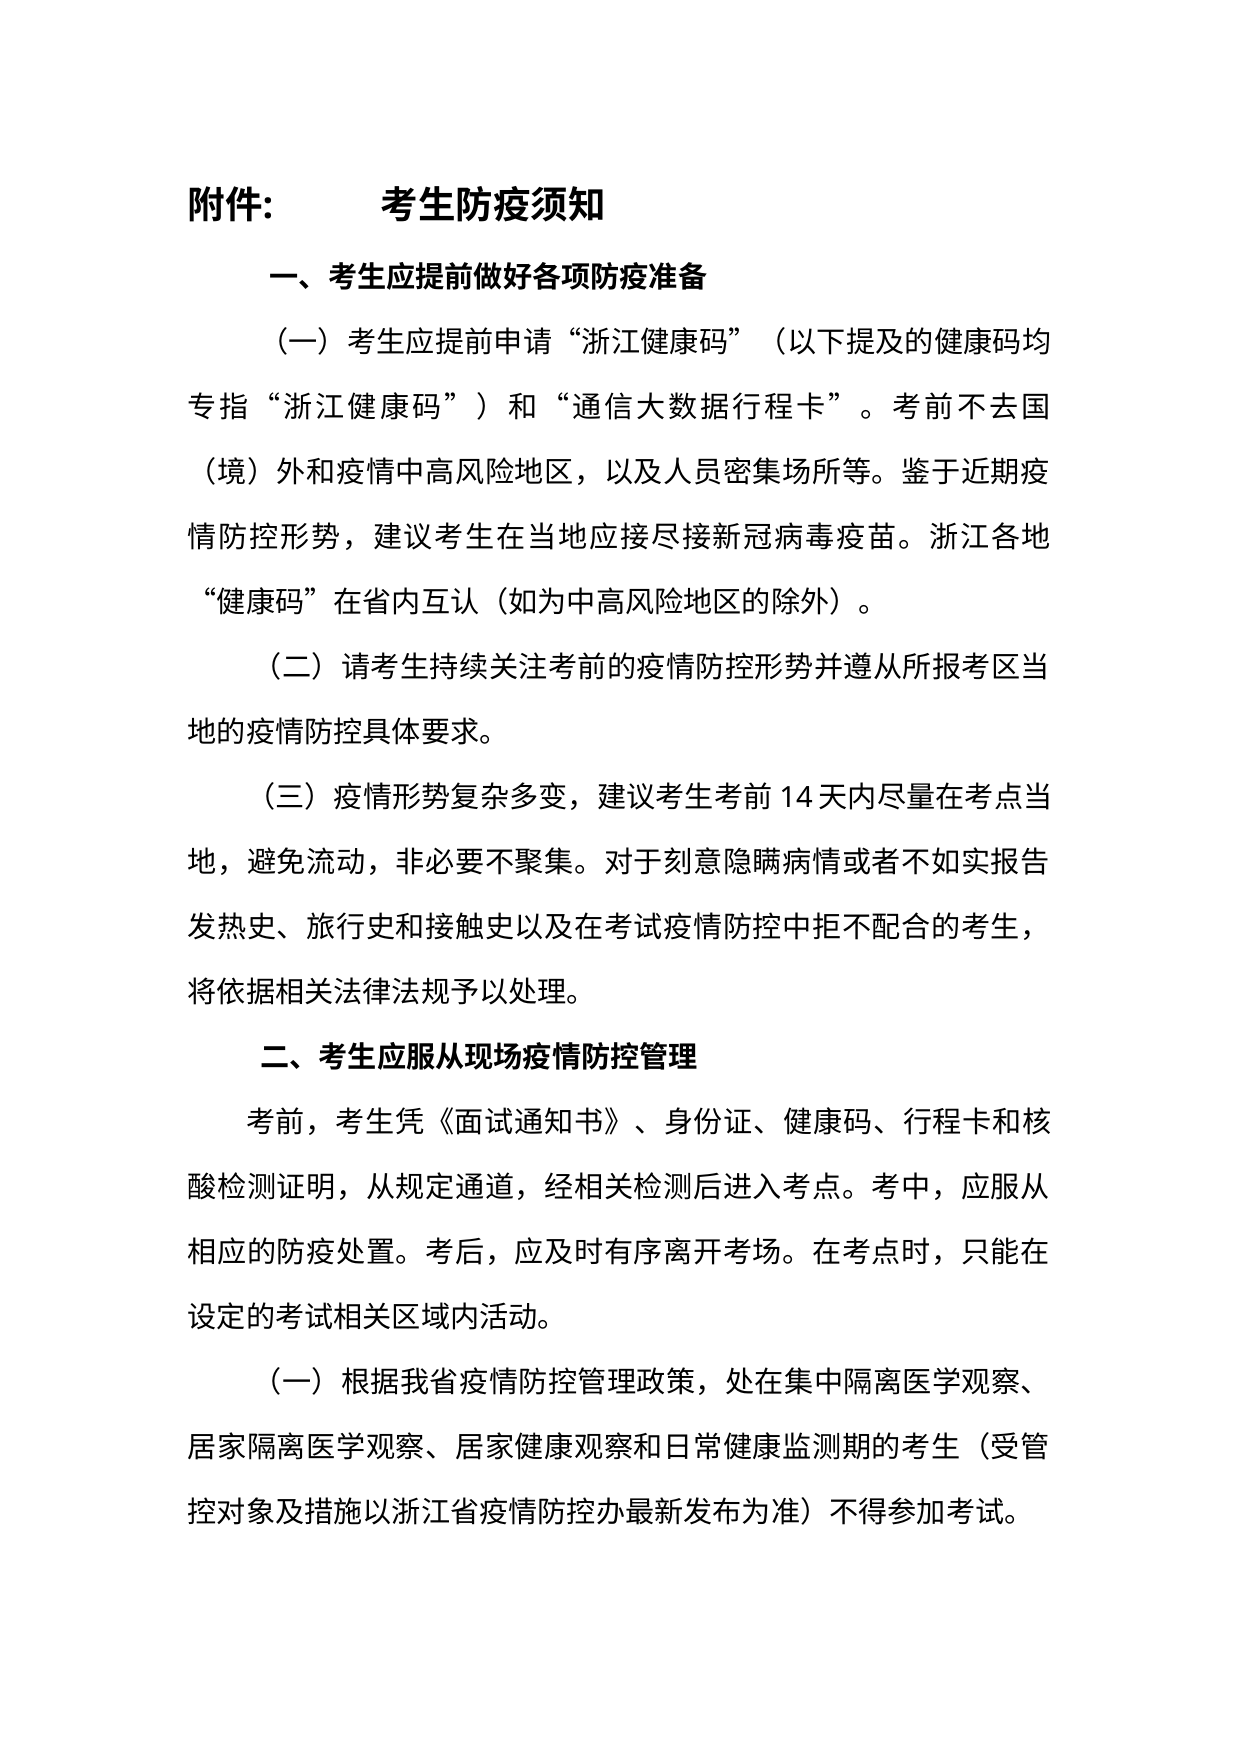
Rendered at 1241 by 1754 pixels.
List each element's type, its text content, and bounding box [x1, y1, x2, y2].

text （一）根据我省疫情防控管理政策，处在集中隔离医学观察、居家隔离医学观察、居家健康观察和日常健康监测期的考生（受管控对象及措施以浙江省疫情防控办最新发布为准）不得参加考试。 [187, 1348, 1053, 1543]
text 考前，考生凭《面试通知书》、身份证、健康码、行程卡和核酸检测证明，从规定通道，经相关检测后进入考点。考中，应服从相应的防疫处置。考后，应及时有序离开考场。在考点时，只能在设定的考试相关区域内活动。 [187, 1088, 1053, 1348]
text 二、考生应服从现场疫情防控管理 [187, 1023, 1053, 1088]
text （一）考生应提前申请“浙江健康码”（以下提及的健康码均专指“浙江健康码”）和“通信大数据行程卡”。考前不去国（境）外和疫情中高风险地区，以及人员密集场所等。鉴于近期疫情防控形势，建议考生在当地应接尽接新冠病毒疫苗。浙江各地“健康码”在省内互认（如为中高风险地区的除外）。 [187, 308, 1053, 633]
text （二）请考生持续关注考前的疫情防控形势并遵从所报考区当地的疫情防控具体要求。 [187, 633, 1053, 763]
text 一、考生应提前做好各项防疫准备 [187, 243, 1053, 308]
text 附件: 考生防疫须知 [187, 170, 1053, 235]
text （三）疫情形势复杂多变，建议考生考前14天内尽量在考点当地，避免流动，非必要不聚集。对于刻意隐瞒病情或者不如实报告发热史、旅行史和接触史以及在考试疫情防控中拒不配合的考生，将依据相关法律法规予以处理。 [187, 763, 1053, 1023]
